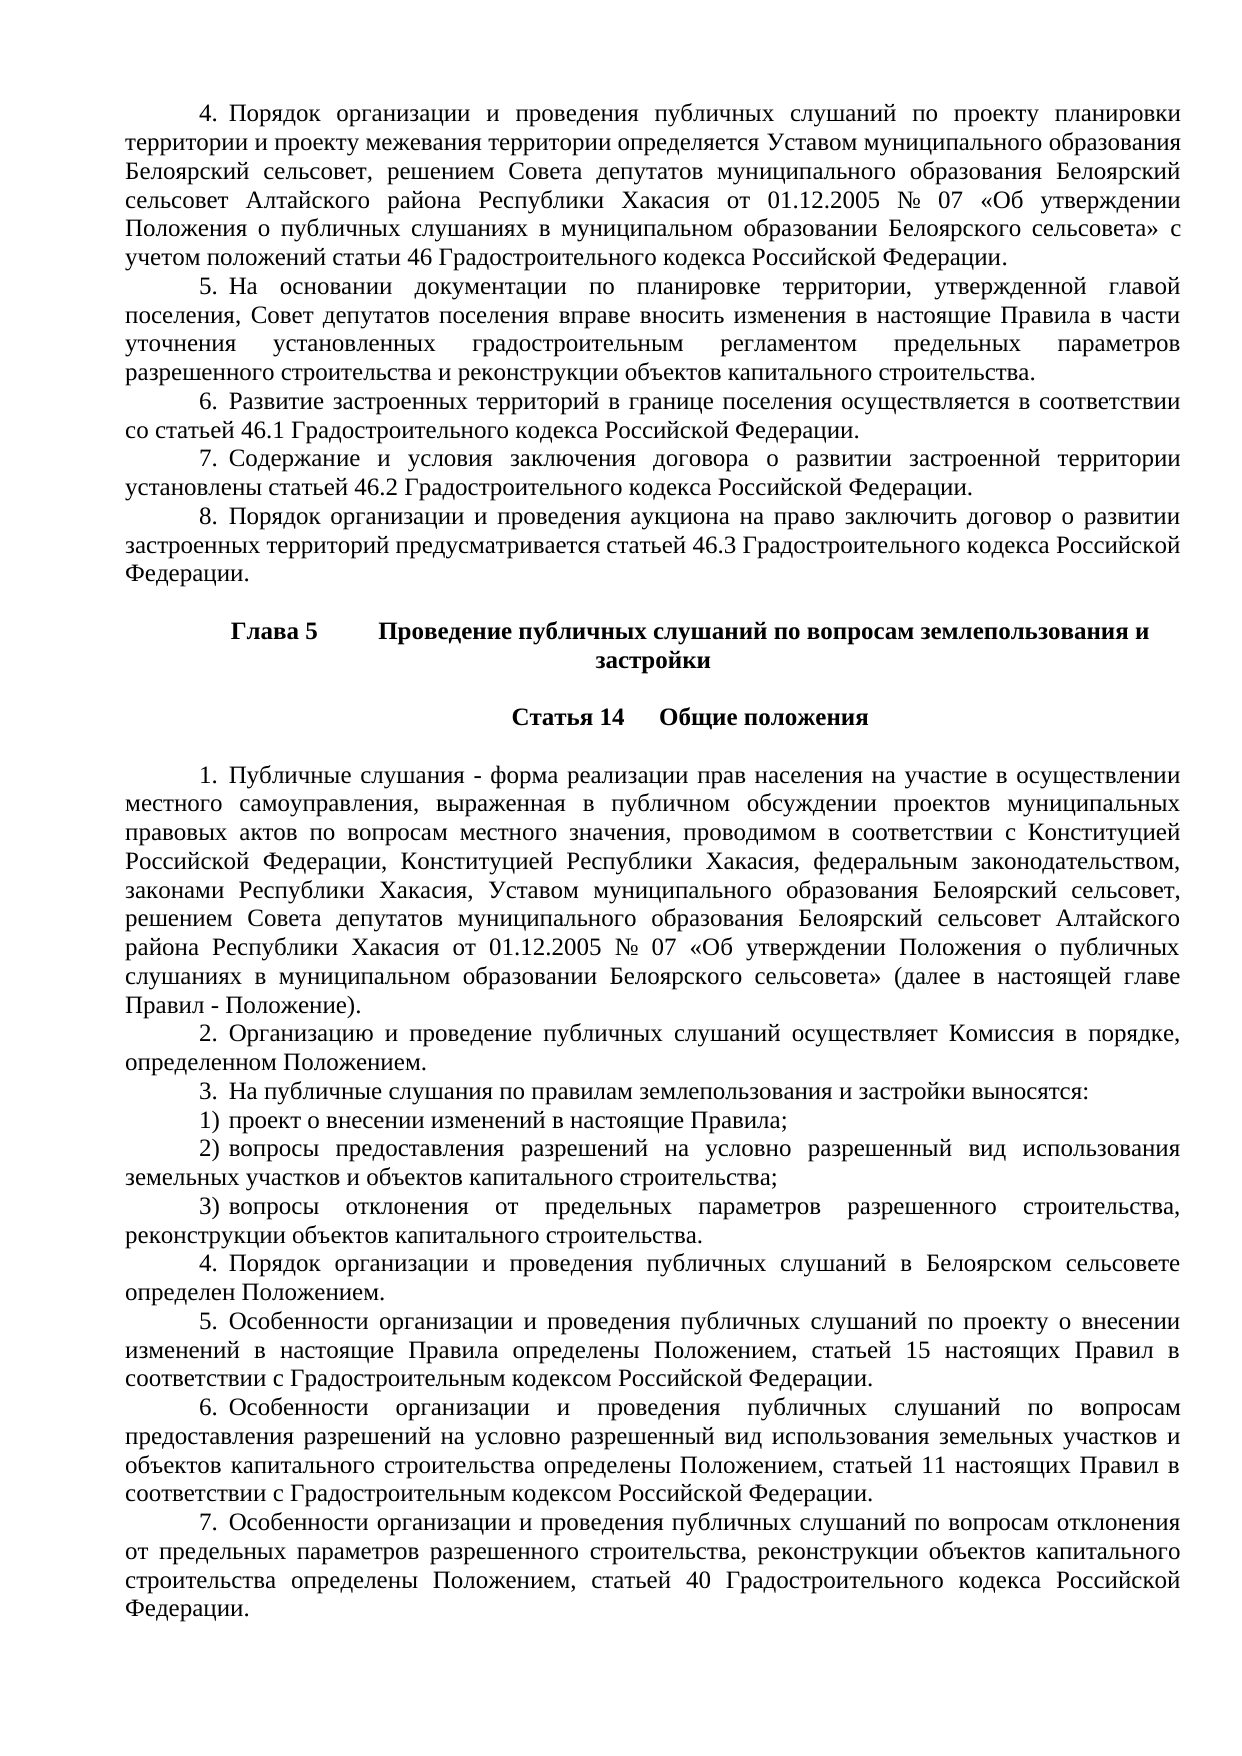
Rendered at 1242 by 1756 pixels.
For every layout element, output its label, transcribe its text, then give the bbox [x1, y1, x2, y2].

text 2) вопросы предоставления разрешений на условно разрешенный вид использования земельных участков и объектов капитального строительства; [125, 1133, 1181, 1191]
text Глава 5 Проведение публичных слушаний по вопросам землепользования и застройки [125, 616, 1181, 673]
text 6. Особенности организации и проведения публичных слушаний по вопросам предоставления разрешений на условно разрешенный вид использования земельных участков и объектов капитального строительства определены Положением, статьей 11 настоящих Правил в соответствии с Градостроительным кодексом Российской Федерации. [125, 1392, 1181, 1507]
text 4. Порядок организации и проведения публичных слушаний по проекту планировки территории и проекту межевания территории определяется Уставом муниципального образования Белоярский сельсовет, решением Совета депутатов муниципального образования Белоярский сельсовет Алтайского района Республики Хакасия от 01.12.2005 № 07 «Об утверждении Положения о публичных слушаниях в муниципальном образовании Белоярского сельсовета» с учетом положений статьи 46 Градостроительного кодекса Российской Федерации. [125, 98, 1181, 271]
text 5. На основании документации по планировке территории, утвержденной главой поселения, Совет депутатов поселения вправе вносить изменения в настоящие Правила в части уточнения установленных градостроительным регламентом предельных параметров разрешенного строительства и реконструкции объектов капитального строительства. [125, 271, 1181, 386]
text 4. Порядок организации и проведения публичных слушаний в Белоярском сельсовете определен Положением. [125, 1248, 1181, 1306]
text 5. Особенности организации и проведения публичных слушаний по проекту о внесении изменений в настоящие Правила определены Положением, статьей 15 настоящих Правил в соответствии с Градостроительным кодексом Российской Федерации. [125, 1306, 1181, 1392]
text 6. Развитие застроенных территорий в границе поселения осуществляется в соответствии со статьей 46.1 Градостроительного кодекса Российской Федерации. [125, 386, 1181, 443]
text 2. Организацию и проведение публичных слушаний осуществляет Комиссия в порядке, определенном Положением. [125, 1018, 1181, 1076]
text 7. Содержание и условия заключения договора о развитии застроенной территории установлены статьей 46.2 Градостроительного кодекса Российской Федерации. [125, 443, 1181, 501]
text 3) вопросы отклонения от предельных параметров разрешенного строительства, реконструкции объектов капитального строительства. [125, 1191, 1181, 1248]
text 1. Публичные слушания - форма реализации прав населения на участие в осуществлении местного самоуправления, выраженная в публичном обсуждении проектов муниципальных правовых актов по вопросам местного значения, проводимом в соответствии с Конституцией Российской Федерации, Конституцией Республики Хакасия, федеральным законодательством, законами Республики Хакасия, Уставом муниципального образования Белоярский сельсовет, решением Совета депутатов муниципального образования Белоярский сельсовет Алтайского района Республики Хакасия от 01.12.2005 № 07 «Об утверждении Положения о публичных слушаниях в муниципальном образовании Белоярского сельсовета» (далее в настоящей главе Правил - Положение). [125, 760, 1181, 1018]
text Статья 14 Общие положения [125, 702, 1181, 731]
text 3. На публичные слушания по правилам землепользования и застройки выносятся: [125, 1076, 1181, 1105]
text 7. Особенности организации и проведения публичных слушаний по вопросам отклонения от предельных параметров разрешенного строительства, реконструкции объектов капитального строительства определены Положением, статьей 40 Градостроительного кодекса Российской Федерации. [125, 1507, 1181, 1622]
text 1) проект о внесении изменений в настоящие Правила; [125, 1105, 1181, 1133]
text 8. Порядок организации и проведения аукциона на право заключить договор о развитии застроенных территорий предусматривается статьей 46.3 Градостроительного кодекса Российской Федерации. [125, 501, 1181, 587]
